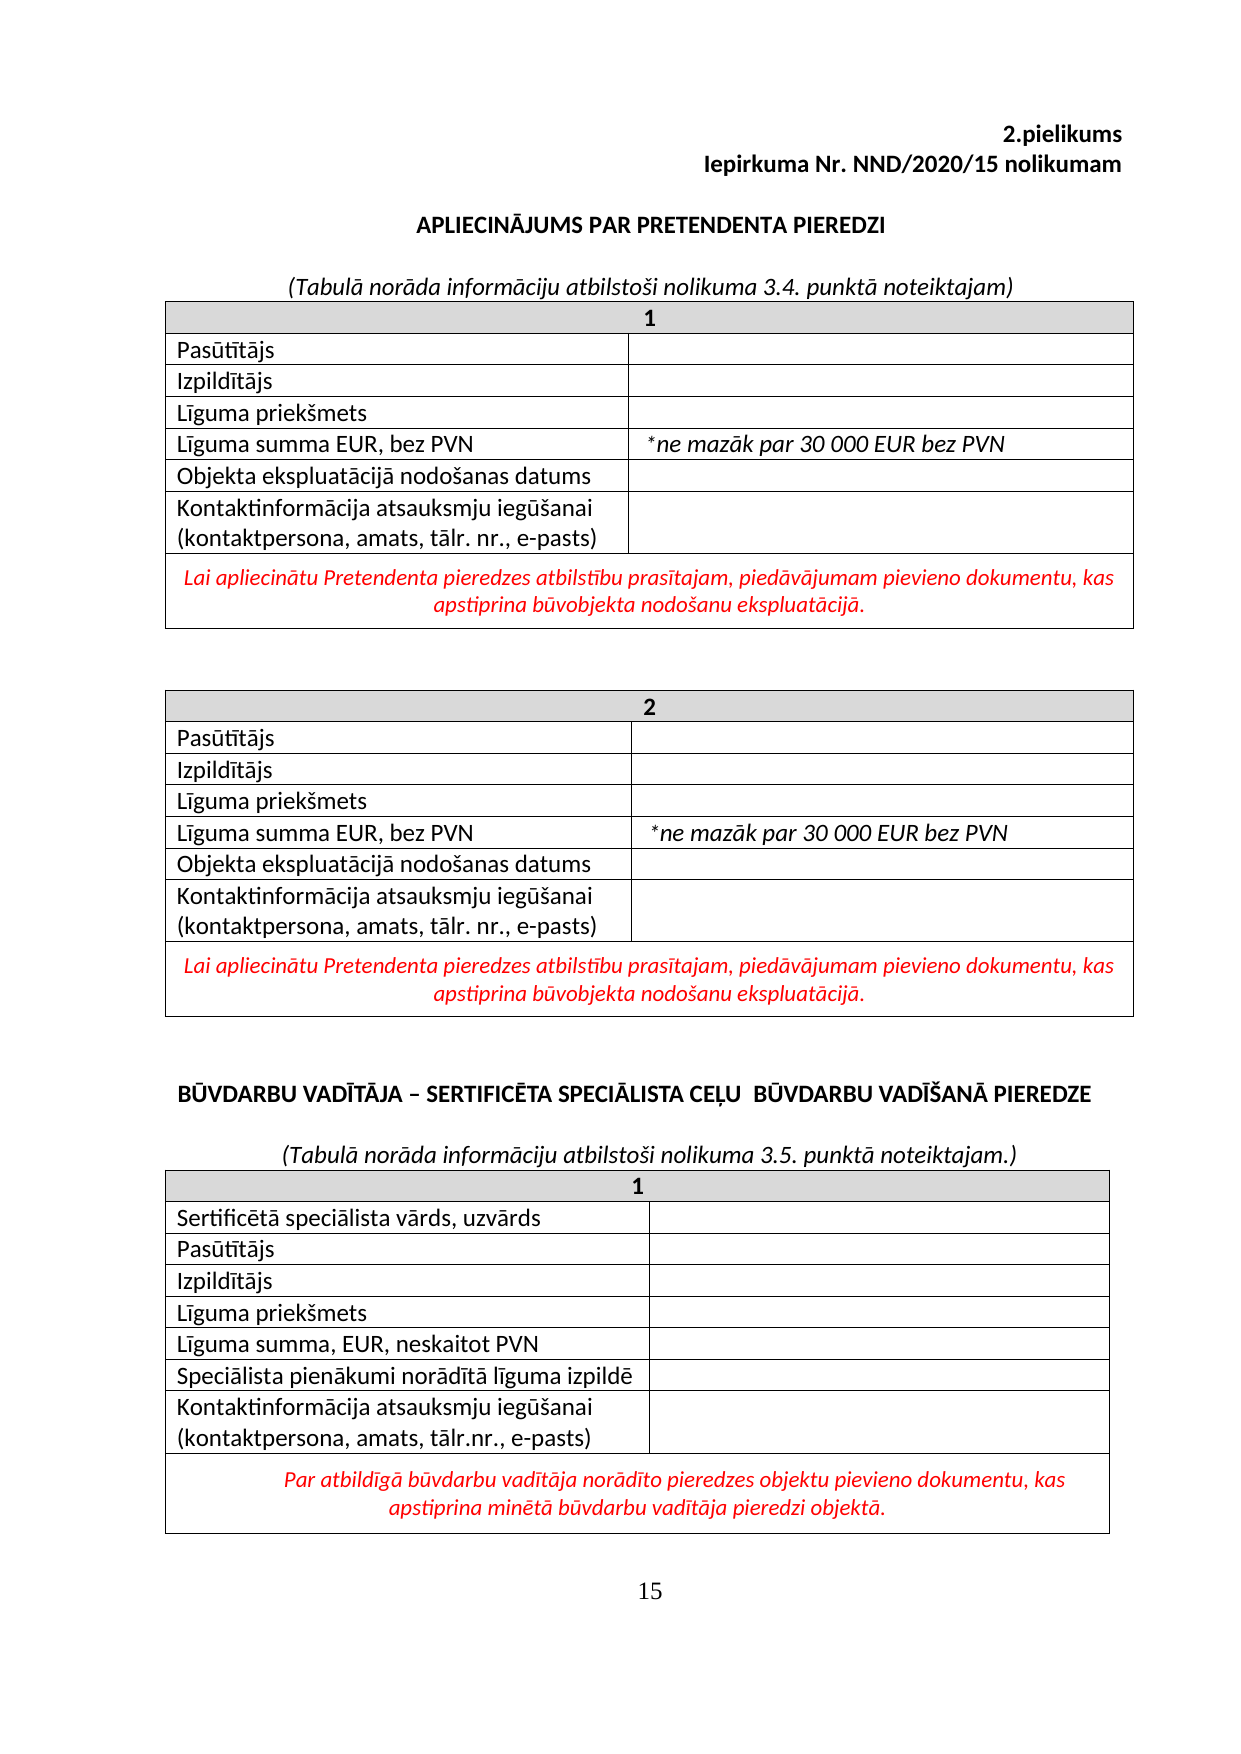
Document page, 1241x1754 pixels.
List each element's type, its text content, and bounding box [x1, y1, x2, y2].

table_cell Līguma summa EUR, bez PVN [166, 429, 628, 459]
text 2.pielikums [177, 118, 1122, 149]
table_cell [629, 492, 1133, 553]
table_cell Izpildītājs [166, 754, 631, 784]
table_cell Izpildītājs [166, 1265, 649, 1296]
table_cell Pasūtītājs [166, 722, 631, 753]
table_cell Kontaktinformācija atsauksmju iegūšanai (kontaktpersona, amats, tālr. nr., e-pasts) [166, 880, 631, 941]
table_cell [650, 1297, 1109, 1327]
text (Tabulā norāda informāciju atbilstoši nolikuma 3.4. punktā noteiktajam) [177, 271, 1124, 301]
table_cell Kontaktinformācija atsauksmju iegūšanai (kontaktpersona, amats, tālr.nr., e-pasts) [166, 1391, 649, 1452]
table_cell [632, 785, 1133, 816]
table_cell Līguma summa, EUR, neskaitot PVN [166, 1328, 649, 1359]
table_cell Objekta ekspluatācijā nodošanas datums [166, 849, 631, 879]
table_cell [629, 397, 1133, 427]
table_cell Līguma priekšmets [166, 1297, 649, 1327]
table_cell Līguma summa EUR, bez PVN [166, 817, 631, 847]
table_cell Izpildītājs [166, 365, 628, 396]
table_cell [650, 1328, 1109, 1359]
text APLIECINĀJUMS PAR PRETENDENTA PIEREDZI [177, 210, 1124, 240]
table_cell Pasūtītājs [166, 334, 628, 364]
table_cell [632, 849, 1133, 879]
table_header 1 [166, 302, 1133, 333]
table_cell [632, 722, 1133, 753]
table_cell [629, 460, 1133, 491]
table_cell Objekta ekspluatācijā nodošanas datums [166, 460, 628, 491]
table_cell [650, 1391, 1109, 1452]
table_cell [629, 365, 1133, 396]
table_header 2 [166, 691, 1133, 721]
text BŪVDARBU VADĪTĀJa – sertificēta speciālista CEĻU būvdarbu vadīšanā pieredze [177, 1078, 1122, 1108]
table_cell Lai apliecinātu Pretendenta pieredzes atbilstību prasītajam, piedāvājumam pievieno dokumentu, kas apstiprina būvobjekta nodošanu ekspluatācijā. [166, 554, 1133, 627]
table_cell Sertificētā speciālista vārds, uzvārds [166, 1202, 649, 1233]
table_cell Speciālista pienākumi norādītā līguma izpildē [166, 1360, 649, 1390]
table_cell [632, 754, 1133, 784]
table_cell Līguma priekšmets [166, 397, 628, 427]
table_cell [629, 334, 1133, 364]
table_cell Kontaktinformācija atsauksmju iegūšanai (kontaktpersona, amats, tālr. nr., e-pasts) [166, 492, 628, 553]
table_header 1 [166, 1171, 1109, 1201]
table_cell Lai apliecinātu Pretendenta pieredzes atbilstību prasītajam, piedāvājumam pievieno dokumentu, kas apstiprina būvobjekta nodošanu ekspluatācijā. [166, 942, 1133, 1016]
table_cell Līguma priekšmets [166, 785, 631, 816]
table_cell [650, 1202, 1109, 1233]
table_cell Par atbildīgā būvdarbu vadītāja norādīto pieredzes objektu pievieno dokumentu, kas apstiprina minētā būvdarbu vadītāja pieredzi objektā. [166, 1454, 1109, 1533]
text (Tabulā norāda informāciju atbilstoši nolikuma 3.5. punktā noteiktajam.) [177, 1139, 1122, 1169]
table_cell *ne mazāk par 30 000 EUR bez PVN [632, 817, 1133, 847]
table_cell [650, 1265, 1109, 1296]
table_cell [650, 1360, 1109, 1390]
table_cell Pasūtītājs [166, 1234, 649, 1264]
table_cell [632, 880, 1133, 941]
table_cell *ne mazāk par 30 000 EUR bez PVN [629, 429, 1133, 459]
text Iepirkuma Nr. NND/2020/15 nolikumam [177, 149, 1122, 179]
table_cell [650, 1234, 1109, 1264]
